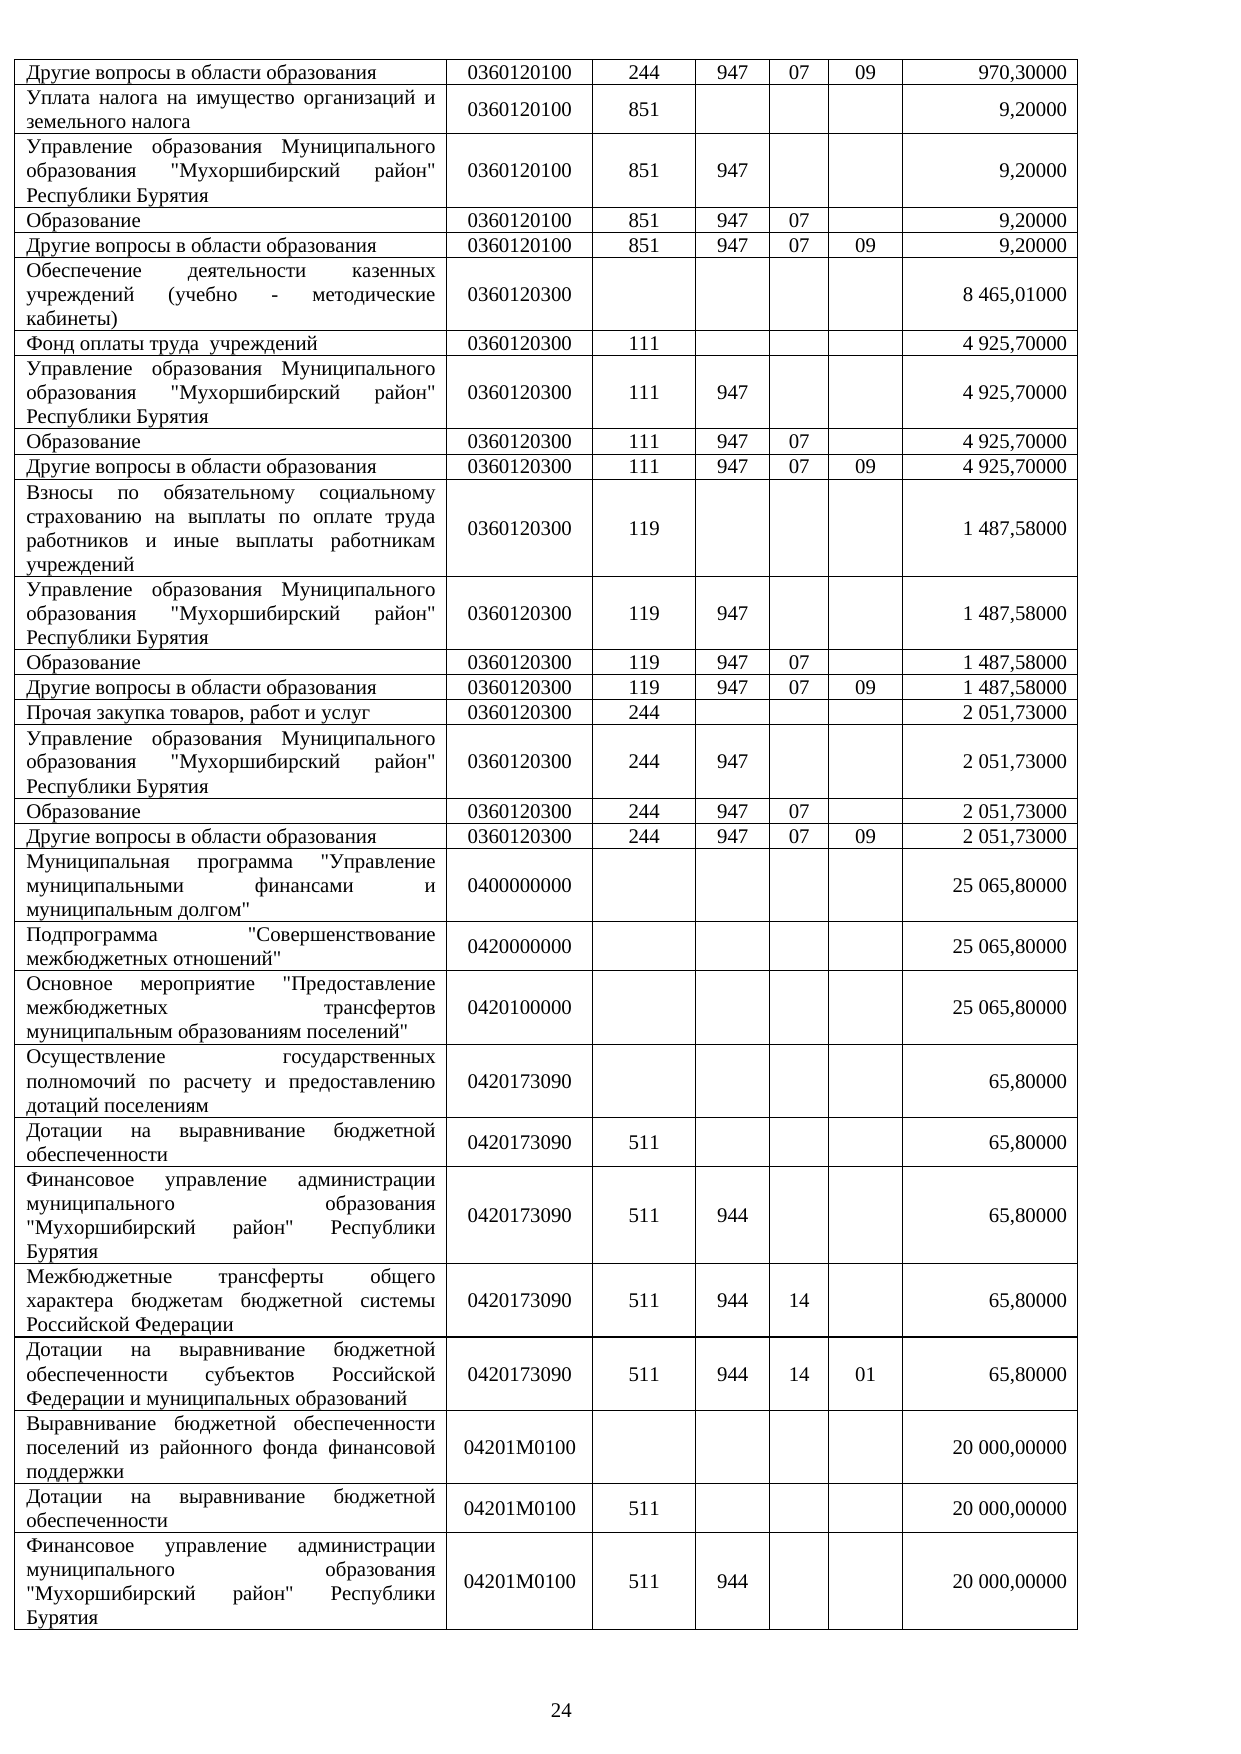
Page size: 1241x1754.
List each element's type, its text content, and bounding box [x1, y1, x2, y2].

table_cell [829, 1264, 902, 1336]
table_cell 0360120100 [447, 60, 592, 84]
table_cell 947 [696, 134, 769, 207]
table_cell [770, 922, 828, 970]
table_cell 20 000,00000 [903, 1411, 1077, 1483]
table_cell [829, 1411, 902, 1483]
table_cell 09 [829, 455, 902, 478]
table_cell [770, 85, 828, 133]
table_cell 947 [696, 455, 769, 478]
table_cell 2 051,73000 [903, 824, 1077, 848]
table_cell 09 [829, 824, 902, 848]
table_cell [829, 1118, 902, 1166]
table_cell 0360120100 [447, 233, 592, 257]
table_cell [829, 258, 902, 330]
table_cell 65,80000 [903, 1338, 1077, 1409]
table_cell [829, 577, 902, 649]
table_cell 04201М0100 [447, 1411, 592, 1483]
table_cell 25 065,80000 [903, 922, 1077, 970]
table_cell Дотации на выравнивание бюджетной обеспеченности [15, 1484, 446, 1532]
table_cell 511 [593, 1167, 695, 1263]
table_cell 2 051,73000 [903, 700, 1077, 724]
table_cell 07 [770, 208, 828, 232]
table_cell [770, 700, 828, 724]
table_cell Фонд оплаты труда учреждений [15, 331, 446, 355]
table_cell 0400000000 [447, 849, 592, 921]
table_cell [770, 1484, 828, 1532]
table_cell Уплата налога на имущество организаций и земельного налога [15, 85, 446, 133]
table_cell [593, 971, 695, 1043]
table_cell 07 [770, 799, 828, 823]
table_cell 20 000,00000 [903, 1484, 1077, 1532]
table_cell 01 [829, 1338, 902, 1409]
table_cell 111 [593, 455, 695, 478]
table_cell [696, 1118, 769, 1166]
table_cell [829, 331, 902, 355]
table_cell Образование [15, 208, 446, 232]
table_cell 2 051,73000 [903, 799, 1077, 823]
table_cell [696, 331, 769, 355]
table_cell Другие вопросы в области образования [15, 824, 446, 848]
table_cell 9,20000 [903, 85, 1077, 133]
table_cell 25 065,80000 [903, 849, 1077, 921]
table_cell 0360120300 [447, 824, 592, 848]
table_cell Осуществление государственных полномочий по расчету и предоставлению дотаций поселениям [15, 1045, 446, 1117]
table_cell 511 [593, 1264, 695, 1336]
table_cell 244 [593, 60, 695, 84]
table_cell 244 [593, 700, 695, 724]
table_cell [593, 1411, 695, 1483]
table_cell 0420173090 [447, 1167, 592, 1263]
table_cell 947 [696, 60, 769, 84]
table_cell [829, 650, 902, 674]
table_cell 947 [696, 208, 769, 232]
table_cell 944 [696, 1338, 769, 1409]
table_cell [696, 849, 769, 921]
table_cell Управление образования Муниципального образования "Мухоршибирский район" Республики Бурятия [15, 725, 446, 798]
table_cell [593, 849, 695, 921]
table_cell 111 [593, 331, 695, 355]
table_cell [696, 700, 769, 724]
table_cell [770, 1167, 828, 1263]
table_cell 0360120100 [447, 134, 592, 207]
table_cell 944 [696, 1533, 769, 1629]
table_cell 0360120300 [447, 577, 592, 649]
table_cell [770, 258, 828, 330]
table_cell 947 [696, 577, 769, 649]
table_cell Прочая закупка товаров, работ и услуг [15, 700, 446, 724]
table_cell 947 [696, 356, 769, 428]
table_cell 0420173090 [447, 1045, 592, 1117]
table_cell 25 065,80000 [903, 971, 1077, 1043]
table_cell [696, 1484, 769, 1532]
table_cell Образование [15, 799, 446, 823]
table_cell [770, 971, 828, 1043]
table_cell [770, 1045, 828, 1117]
table_cell 9,20000 [903, 134, 1077, 207]
table_cell [696, 85, 769, 133]
table_cell [829, 922, 902, 970]
table_cell [593, 922, 695, 970]
table_cell 0420173090 [447, 1118, 592, 1166]
table_cell Муниципальная программа "Управление муниципальными финансами и муниципальным долгом" [15, 849, 446, 921]
table_cell 4 925,70000 [903, 331, 1077, 355]
table_cell 0360120300 [447, 675, 592, 699]
table_cell Управление образования Муниципального образования "Мухоршибирский район" Республики Бурятия [15, 577, 446, 649]
table_cell 947 [696, 799, 769, 823]
table_cell 07 [770, 650, 828, 674]
table_cell 0420100000 [447, 971, 592, 1043]
table_cell [829, 429, 902, 453]
table_cell Выравнивание бюджетной обеспеченности поселений из районного фонда финансовой поддержки [15, 1411, 446, 1483]
table_cell [696, 922, 769, 970]
table_cell 8 465,01000 [903, 258, 1077, 330]
table_cell 0360120300 [447, 700, 592, 724]
table_cell Другие вопросы в области образования [15, 675, 446, 699]
table_cell 970,30000 [903, 60, 1077, 84]
table_cell [829, 134, 902, 207]
table_cell [829, 971, 902, 1043]
table_cell [829, 480, 902, 576]
table_cell [829, 208, 902, 232]
table_cell 65,80000 [903, 1118, 1077, 1166]
table_cell 0360120300 [447, 480, 592, 576]
table_cell [593, 258, 695, 330]
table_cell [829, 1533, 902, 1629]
table_cell 65,80000 [903, 1167, 1077, 1263]
table_cell 09 [829, 233, 902, 257]
table_cell [829, 1484, 902, 1532]
table_cell 9,20000 [903, 208, 1077, 232]
table_cell Дотации на выравнивание бюджетной обеспеченности [15, 1118, 446, 1166]
table_cell 07 [770, 60, 828, 84]
table_cell 0360120300 [447, 799, 592, 823]
table_cell 0360120300 [447, 650, 592, 674]
table_cell 947 [696, 429, 769, 453]
table_cell 244 [593, 799, 695, 823]
table_cell 0420173090 [447, 1264, 592, 1336]
table_cell [770, 725, 828, 798]
table_cell [829, 356, 902, 428]
table_cell 04201М0100 [447, 1484, 592, 1532]
table_cell 119 [593, 650, 695, 674]
table_cell Образование [15, 650, 446, 674]
table_cell 14 [770, 1264, 828, 1336]
table_cell [829, 799, 902, 823]
table_cell Управление образования Муниципального образования "Мухоршибирский район" Республики Бурятия [15, 134, 446, 207]
table_cell Основное мероприятие "Предоставление межбюджетных трансфертов муниципальным образованиям поселений" [15, 971, 446, 1043]
table_cell [770, 331, 828, 355]
table_cell 1 487,58000 [903, 675, 1077, 699]
table_cell 0420173090 [447, 1338, 592, 1409]
table_cell 947 [696, 725, 769, 798]
table_cell 07 [770, 429, 828, 453]
table_cell 0360120300 [447, 331, 592, 355]
table_cell 0360120300 [447, 725, 592, 798]
table_cell 9,20000 [903, 233, 1077, 257]
table_cell 07 [770, 675, 828, 699]
table_cell 511 [593, 1533, 695, 1629]
table_cell Обеспечение деятельности казенных учреждений (учебно - методические кабинеты) [15, 258, 446, 330]
table_cell Взносы по обязательному социальному страхованию на выплаты по оплате труда работников и иные выплаты работникам учреждений [15, 480, 446, 576]
table_cell [829, 1167, 902, 1263]
table_cell Финансовое управление администрации муниципального образования "Мухоршибирский район" Республики Бурятия [15, 1533, 446, 1629]
table_cell Другие вопросы в области образования [15, 455, 446, 478]
table_cell Финансовое управление администрации муниципального образования "Мухоршибирский район" Республики Бурятия [15, 1167, 446, 1263]
table_cell [829, 725, 902, 798]
table_cell 119 [593, 480, 695, 576]
table_cell 0360120300 [447, 429, 592, 453]
table_cell Межбюджетные трансферты общего характера бюджетам бюджетной системы Российской Федерации [15, 1264, 446, 1336]
table_cell 944 [696, 1167, 769, 1263]
table_cell 0420000000 [447, 922, 592, 970]
table_cell [770, 1118, 828, 1166]
table_cell 1 487,58000 [903, 480, 1077, 576]
table_cell 947 [696, 675, 769, 699]
table_cell [696, 1411, 769, 1483]
table_cell 851 [593, 208, 695, 232]
table_cell 09 [829, 675, 902, 699]
table_cell Подпрограмма "Совершенствование межбюджетных отношений" [15, 922, 446, 970]
table_cell 947 [696, 824, 769, 848]
table_cell [770, 480, 828, 576]
table_cell [829, 849, 902, 921]
table_cell 0360120300 [447, 455, 592, 478]
table_cell 04201М0100 [447, 1533, 592, 1629]
table_cell 09 [829, 60, 902, 84]
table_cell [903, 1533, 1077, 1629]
table_cell [770, 356, 828, 428]
table_cell Образование [15, 429, 446, 453]
table_cell 511 [593, 1484, 695, 1532]
table_cell Другие вопросы в области образования [15, 233, 446, 257]
table_cell Управление образования Муниципального образования "Мухоршибирский район" Республики Бурятия [15, 356, 446, 428]
table_cell 244 [593, 824, 695, 848]
table_cell 511 [593, 1118, 695, 1166]
table_cell 07 [770, 455, 828, 478]
table_cell 0360120300 [447, 258, 592, 330]
table_cell 851 [593, 134, 695, 207]
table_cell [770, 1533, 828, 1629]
table_cell 851 [593, 85, 695, 133]
table_cell 111 [593, 429, 695, 453]
table_cell [829, 700, 902, 724]
table_cell [593, 1045, 695, 1117]
table_cell 65,80000 [903, 1045, 1077, 1117]
table_cell 119 [593, 675, 695, 699]
table_cell [696, 258, 769, 330]
table_cell Дотации на выравнивание бюджетной обеспеченности субъектов Российской Федерации и муниципальных образований [15, 1338, 446, 1409]
table_cell 947 [696, 650, 769, 674]
table_cell 07 [770, 233, 828, 257]
table_cell 07 [770, 824, 828, 848]
table_cell 944 [696, 1264, 769, 1336]
table_cell [696, 480, 769, 576]
table_cell 2 051,73000 [903, 725, 1077, 798]
table_cell 111 [593, 356, 695, 428]
table_cell 0360120100 [447, 208, 592, 232]
table_cell [770, 849, 828, 921]
table_cell [770, 577, 828, 649]
table_cell 0360120300 [447, 356, 592, 428]
table_cell 14 [770, 1338, 828, 1409]
table_cell [770, 1411, 828, 1483]
table_cell 244 [593, 725, 695, 798]
table_cell 119 [593, 577, 695, 649]
table_cell 0360120100 [447, 85, 592, 133]
table_cell 511 [593, 1338, 695, 1409]
table_cell 4 925,70000 [903, 356, 1077, 428]
table_cell 947 [696, 233, 769, 257]
table_cell [696, 1045, 769, 1117]
table_cell [829, 1045, 902, 1117]
table_cell 1 487,58000 [903, 650, 1077, 674]
table_cell 1 487,58000 [903, 577, 1077, 649]
table_cell 65,80000 [903, 1264, 1077, 1336]
table_cell 4 925,70000 [903, 455, 1077, 478]
table_cell 851 [593, 233, 695, 257]
table_cell [829, 85, 902, 133]
table_cell Другие вопросы в области образования [15, 60, 446, 84]
table_cell [770, 134, 828, 207]
table_cell 4 925,70000 [903, 429, 1077, 453]
table_cell [696, 971, 769, 1043]
